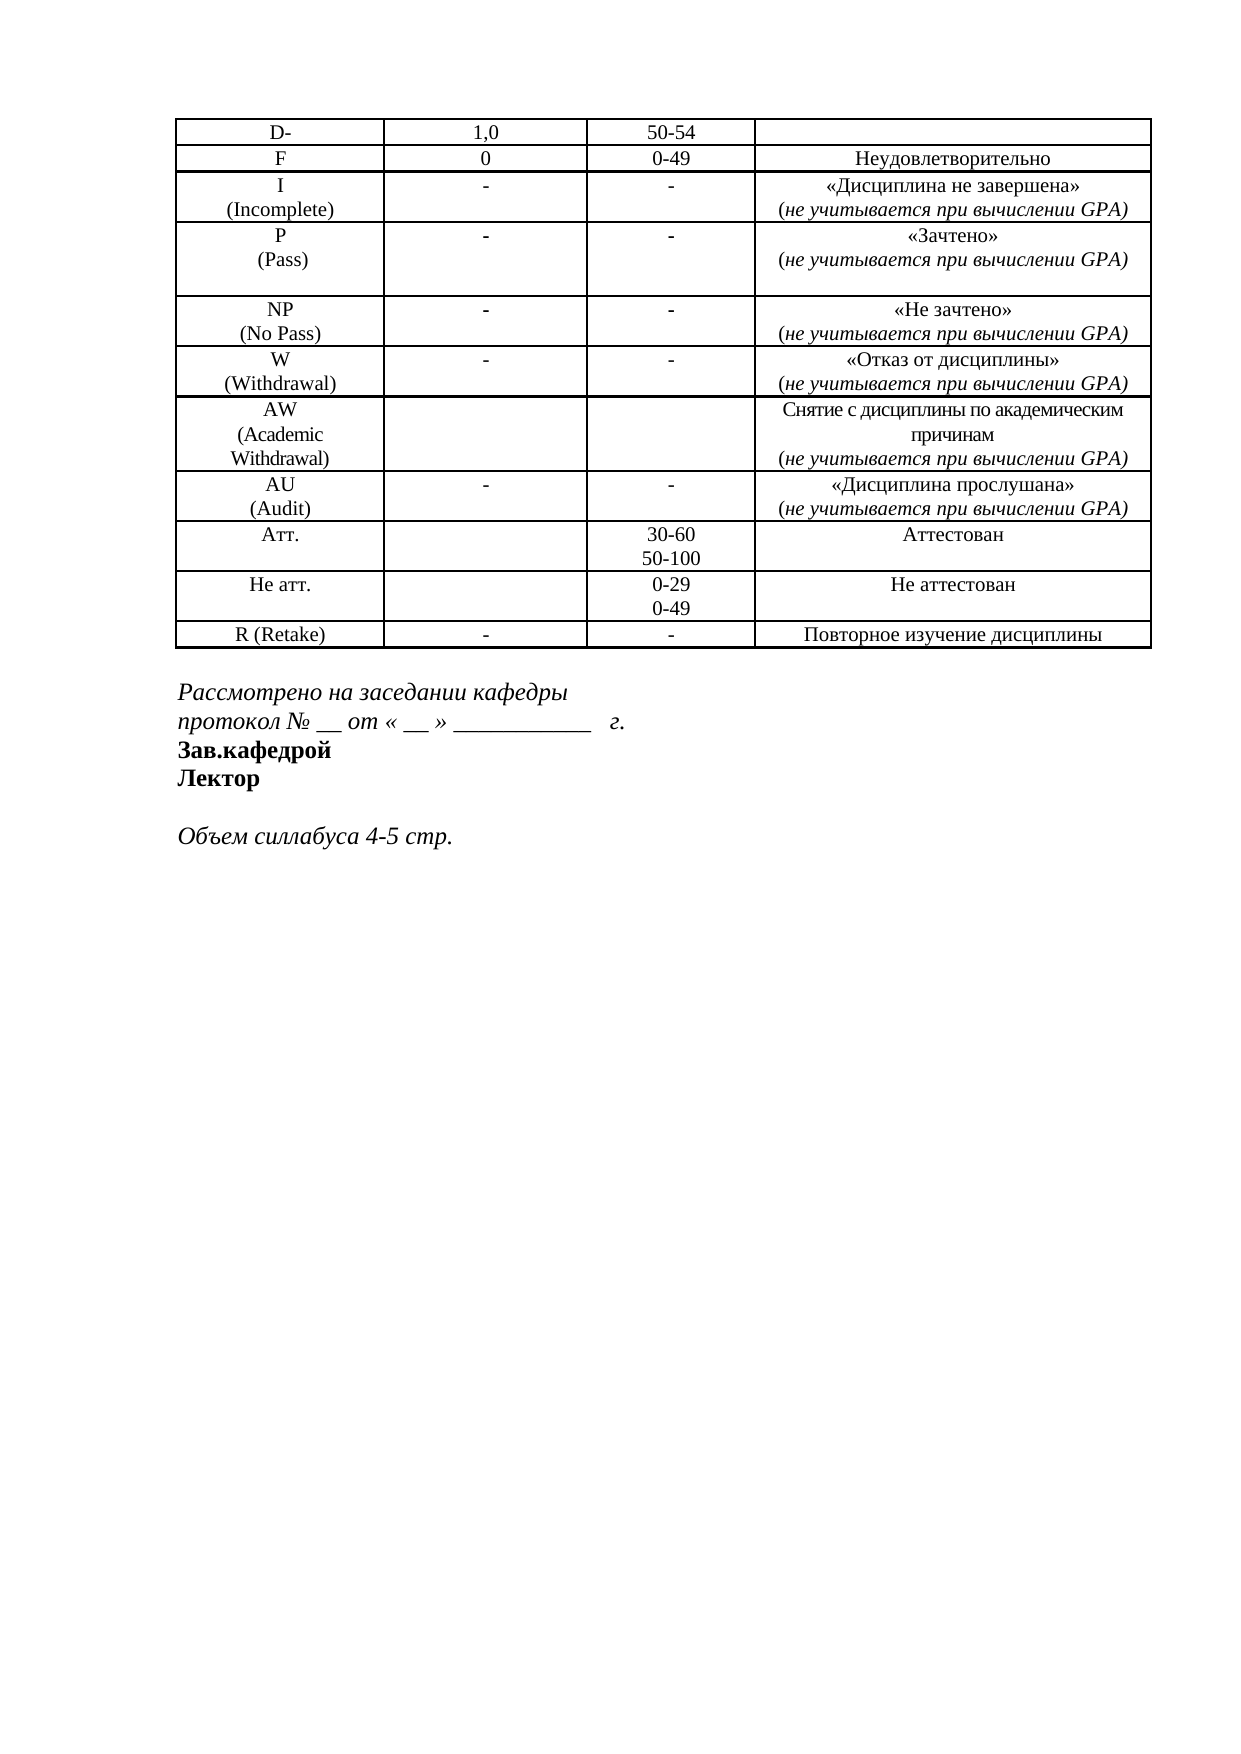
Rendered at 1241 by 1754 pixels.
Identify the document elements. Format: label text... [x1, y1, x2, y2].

table_cell Аттестован [756, 522, 1150, 570]
table_cell D- [177, 120, 383, 144]
table_cell 30-60 50-100 [588, 522, 754, 570]
table_cell [385, 572, 586, 620]
table_cell - [385, 297, 586, 345]
table_cell [588, 398, 754, 469]
text Рассмотрено на заседании кафедры [177, 677, 1152, 706]
table_cell 1,0 [385, 120, 586, 144]
table_cell - [588, 622, 754, 646]
table_cell 0 [385, 146, 586, 170]
table_cell AU (Audit) [177, 472, 383, 520]
table_cell 0-49 [588, 146, 754, 170]
table_cell I (Incomplete) [177, 173, 383, 221]
table_cell R (Retake) [177, 622, 383, 646]
table_cell Атт. [177, 522, 383, 570]
table_cell AW (Academic Withdrawal) [177, 398, 383, 469]
text Лектор [177, 763, 1152, 792]
text протокол № __ от « __ » ___________ г. [177, 706, 1152, 735]
table_cell - [588, 297, 754, 345]
table_cell - [385, 223, 586, 295]
table_cell NP (No Рass) [177, 297, 383, 345]
table_cell Повторное изучение дисциплины [756, 622, 1150, 646]
table_cell Не атт. [177, 572, 383, 620]
table_cell - [385, 622, 586, 646]
table_cell - [588, 173, 754, 221]
table_cell - [385, 173, 586, 221]
table_cell «Зачтено» (не учитывается при вычислении GPA) [756, 223, 1150, 295]
table_cell «Дисциплина прослушана» (не учитывается при вычислении GPA) [756, 472, 1150, 520]
table_cell - [385, 347, 586, 395]
table_cell W (Withdrawal) [177, 347, 383, 395]
table_cell «Не зачтено» (не учитывается при вычислении GPA) [756, 297, 1150, 345]
table_cell 50-54 [588, 120, 754, 144]
text Объем силлабуса 4-5 стр. [177, 821, 1152, 850]
table_cell [385, 398, 586, 469]
table_cell P (Pass) [177, 223, 383, 295]
table_cell Не аттестован [756, 572, 1150, 620]
table_cell - [588, 223, 754, 295]
table_cell F [177, 146, 383, 170]
table_cell Снятие с дисциплины по академическим причинам (не учитывается при вычислении GPA) [756, 398, 1150, 469]
table_cell 0-29 0-49 [588, 572, 754, 620]
table_cell [385, 522, 586, 570]
table_cell - [588, 347, 754, 395]
table_cell - [588, 472, 754, 520]
table_cell Неудовлетворительно [756, 146, 1150, 170]
table_cell - [385, 472, 586, 520]
table_cell «Дисциплина не завершена» (не учитывается при вычислении GPA) [756, 173, 1150, 221]
text Зав.кафедрой [177, 735, 1152, 763]
table_cell «Отказ от дисциплины» (не учитывается при вычислении GPA) [756, 347, 1150, 395]
